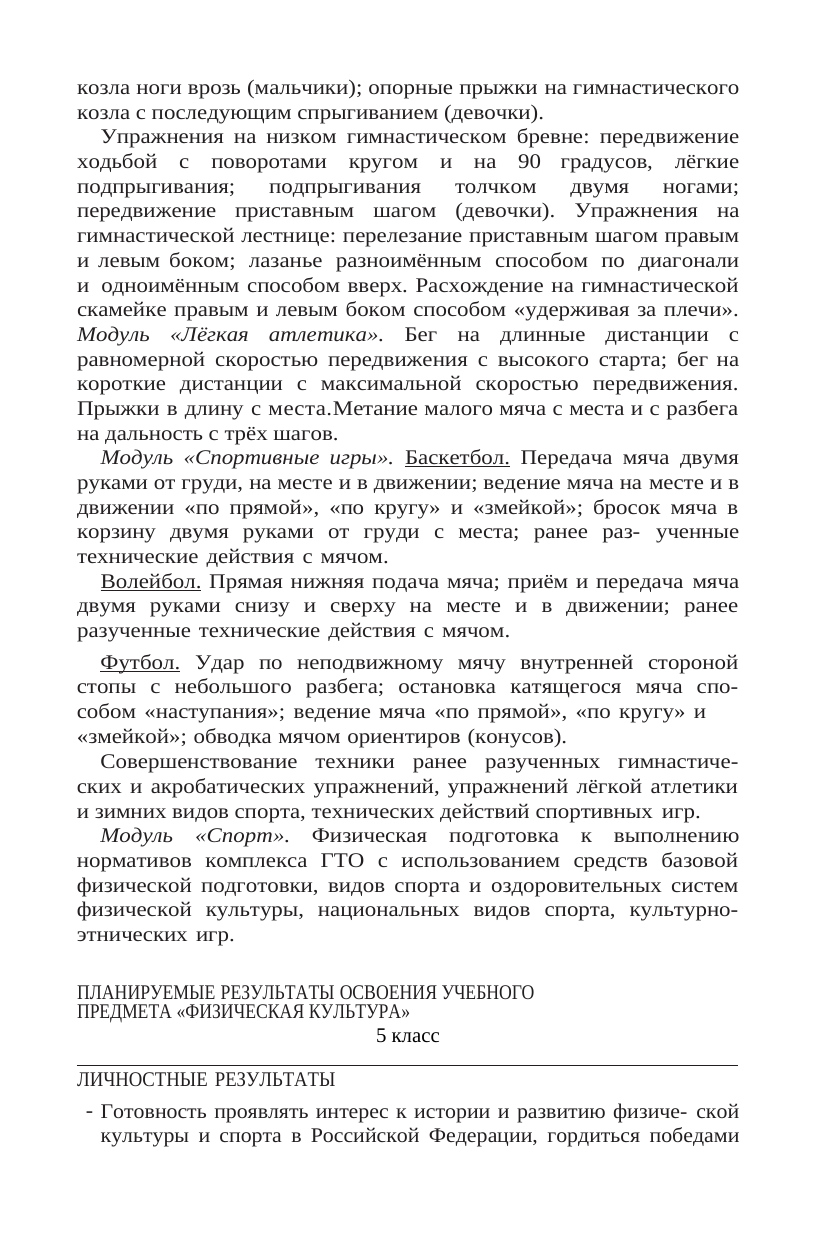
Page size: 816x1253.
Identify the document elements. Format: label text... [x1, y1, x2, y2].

text 5 класс [64, 1023, 751, 1047]
text Совершенствование техники ранее разученных гимнастиче- ских и акробатических упражнений, упражнений лёгкой атлетики и зимних видов спорта, технических действий спортивных игр. [77, 749, 739, 823]
text Модуль «Спортивные игры». Баскетбол. Передача мяча двумя руками от груди, на месте и в движении; ведение мяча на месте и в движении «по прямой», «по кругу» и «змейкой»; бросок мяча в корзину двумя руками от груди с места; ранее раз- ученные технические действия с мячом. [77, 445, 739, 568]
text Упражнения на низком гимнастическом бревне: передвижение ходьбой с поворотами кругом и на 90 градусов, лёгкие подпрыгивания; подпрыгивания толчком двумя ногами; передвижение приставным шагом (девочки). Упражнения на гимнастической лестнице: перелезание приставным шагом правым и левым боком; лазанье разноимённым способом по диагонали и одноимённым способом вверх. Расхождение на гимнастической скамейке правым и левым боком способом «удерживая за плечи». Модуль «Лёгкая атлетика». Бег на длинные дистанции с равномерной скоростью передвижения с высокого старта; бег на короткие дистанции с максимальной скоростью передвижения. Прыжки в длину с места.Метание малого мяча с места и с разбега на дальность с трёх шагов. [77, 124, 739, 445]
subtitle ЛИЧНОСТНЫЕ РЕЗУЛЬТАТЫ [77, 1067, 751, 1091]
text Футбол. Удар по неподвижному мячу внутренней стороной стопы с небольшого разбега; остановка катящегося мяча спо- собом «наступания»; ведение мяча «по прямой», «по кругу» и [77, 650, 739, 723]
text ПЛАНИРУЕМЫЕ РЕЗУЛЬТАТЫ ОСВОЕНИЯ УЧЕБНОГО ПРЕДМЕТА «ФИЗИЧЕСКАЯ КУЛЬТУРА» [77, 984, 622, 1023]
text Волейбол. Прямая нижняя подача мяча; приём и передача мяча двумя руками снизу и сверху на месте и в движении; ранее разученные технические действия с мячом. [77, 569, 739, 642]
text Модуль «Спорт». Физическая подготовка к выполнению нормативов комплекса ГТО с использованием средств базовой физической подготовки, видов спорта и оздоровительных систем физической культуры, национальных видов спорта, культурно-этнических игр. [77, 823, 739, 946]
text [77, 75, 739, 124]
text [86, 1097, 739, 1147]
text «змейкой»; обводка мячом ориентиров (конусов). [77, 724, 751, 748]
